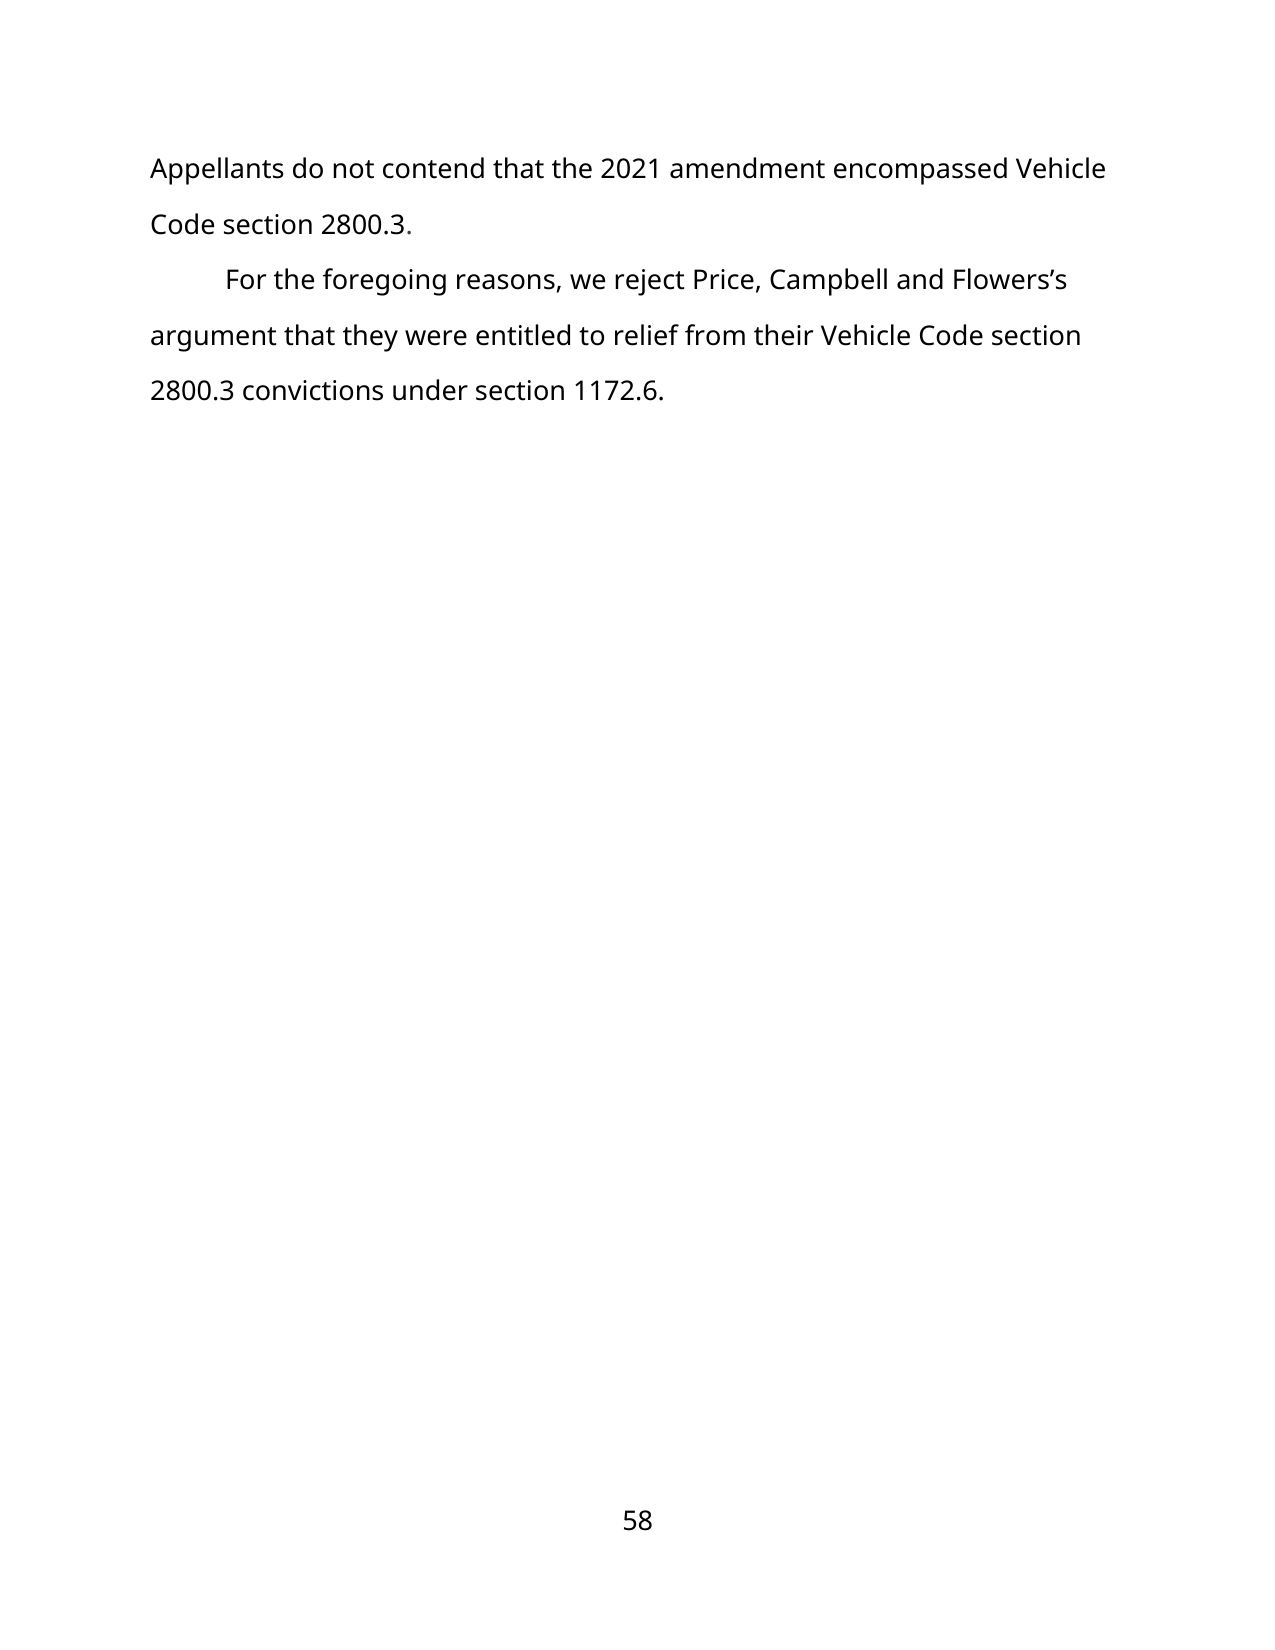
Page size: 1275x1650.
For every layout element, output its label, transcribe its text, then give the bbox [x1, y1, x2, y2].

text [150, 150, 1125, 242]
text For the foregoing reasons, we reject Price, Campbell and Flowers’s argument that they were entitled to relief from their Vehicle Code section 2800.3 convictions under section 1172.6. [150, 261, 1125, 408]
